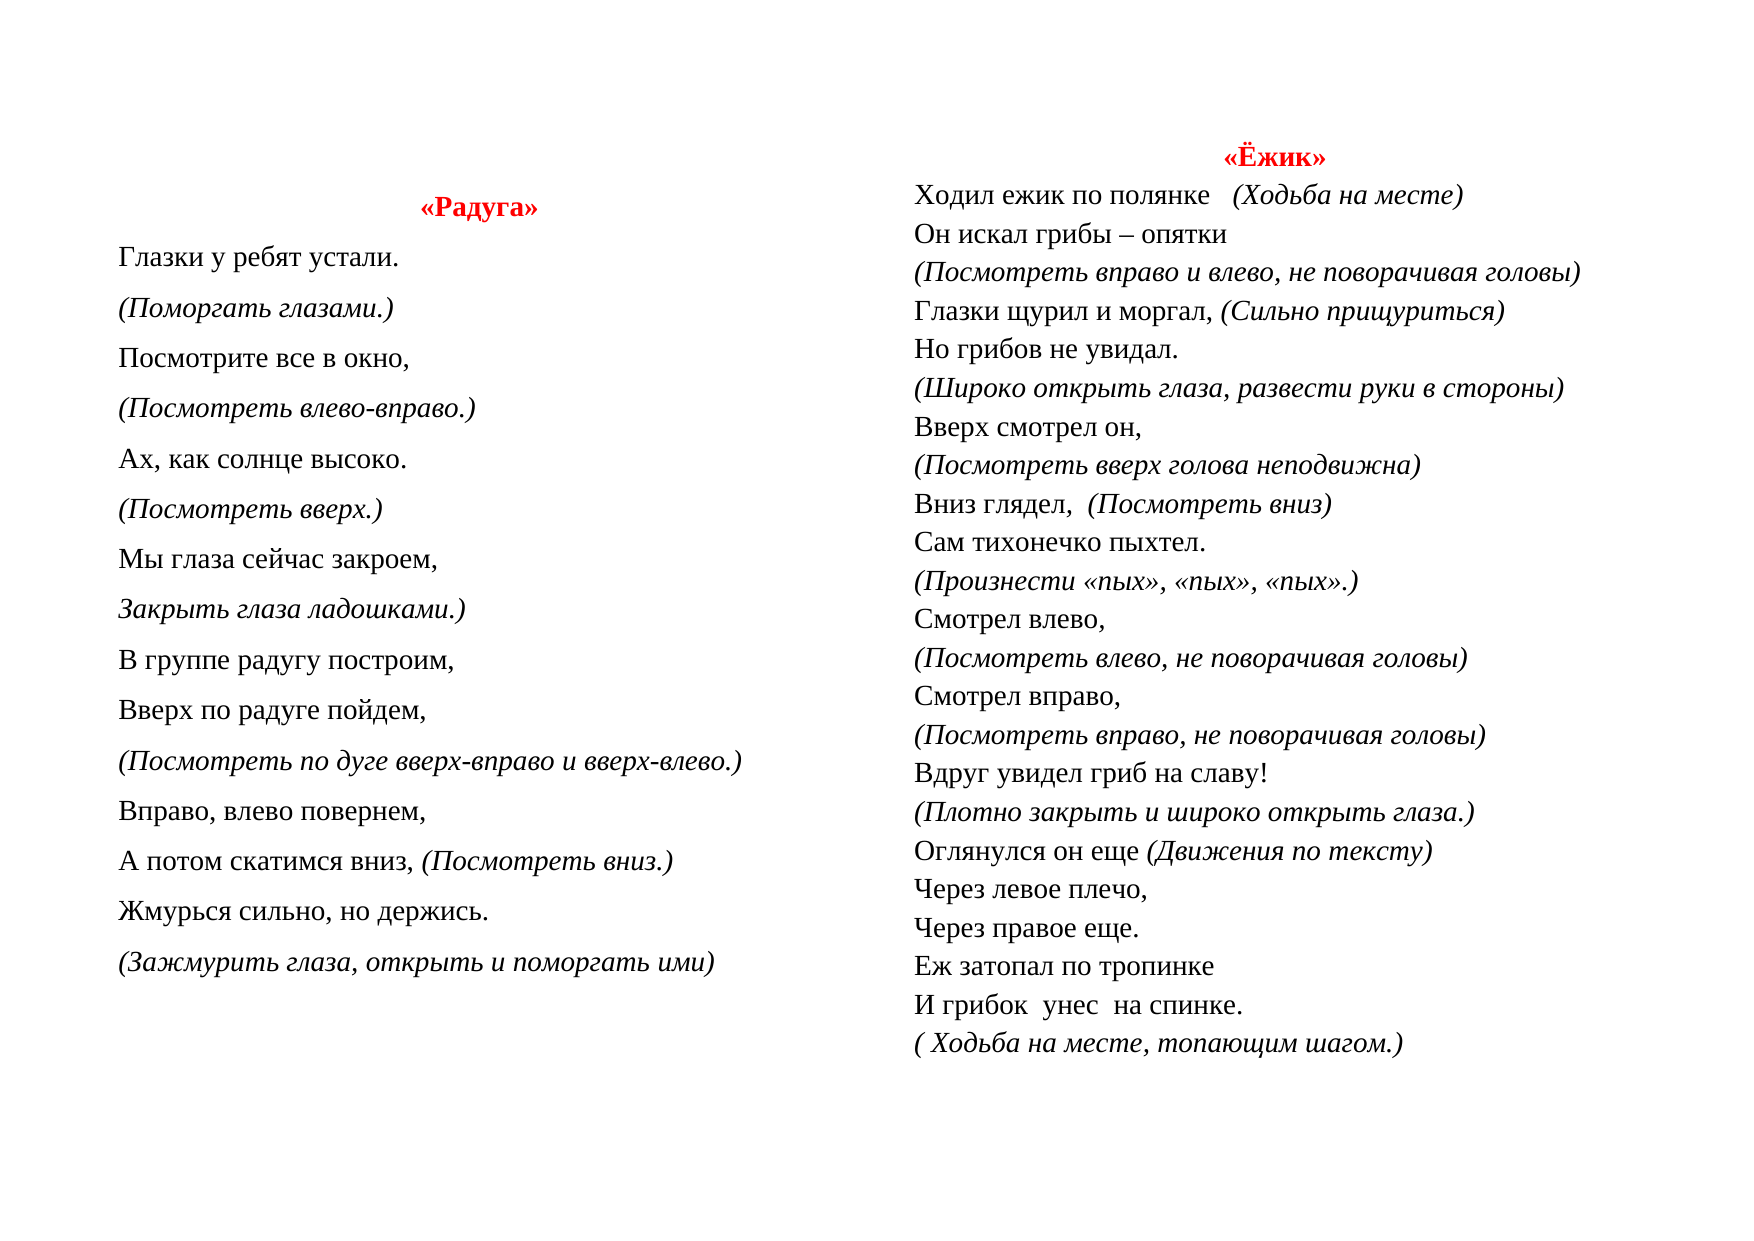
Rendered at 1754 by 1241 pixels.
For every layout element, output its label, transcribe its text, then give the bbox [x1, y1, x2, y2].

text В группе радугу построим, [118, 642, 840, 676]
text (Зажмурить глаза, открыть и поморгать ими) [118, 944, 840, 977]
text (Посмотреть влево, не поворачивая головы) [914, 640, 1636, 673]
text Еж затопал по тропинке [914, 948, 1636, 982]
text Смотрел вправо, [914, 678, 1636, 712]
text (Посмотреть вверх голова неподвижна) [914, 447, 1636, 481]
text Смотрел влево, [914, 601, 1636, 635]
text Закрыть глаза ладошками.) [118, 592, 840, 625]
text ( Ходьба на месте, топающим шагом.) [914, 1025, 1636, 1059]
text Сам тихонечко пыхтел. [914, 524, 1636, 558]
text «Ёжик» [914, 139, 1636, 172]
text (Посмотреть вправо, не поворачивая головы) [914, 717, 1636, 751]
text И грибок унес на спинке. [914, 987, 1636, 1020]
text Через левое плечо, [914, 871, 1636, 905]
text А потом скатимся вниз, (Посмотреть вниз.) [118, 843, 840, 877]
text Вверх смотрел он, [914, 409, 1636, 442]
text «Радуга» [118, 189, 840, 223]
text (Посмотреть влево-вправо.) [118, 390, 840, 424]
text Глазки щурил и моргал, (Сильно прищуриться) [914, 293, 1636, 327]
text (Широко открыть глаза, развести руки в стороны) [914, 370, 1636, 404]
text (Произнести «пых», «пых», «пых».) [914, 563, 1636, 596]
text Посмотрите все в окно, [118, 340, 840, 374]
text Но грибов не увидал. [914, 332, 1636, 365]
text Жмурься сильно, но держись. [118, 893, 840, 927]
text Вниз глядел, (Посмотреть вниз) [914, 486, 1636, 519]
text Через правое еще. [914, 910, 1636, 943]
text (Посмотреть вправо и влево, не поворачивая головы) [914, 254, 1636, 288]
text Ходил ежик по полянке (Ходьба на месте) [914, 177, 1636, 211]
text (Плотно закрыть и широко открыть глаза.) [914, 794, 1636, 828]
text (Посмотреть по дуге вверх-вправо и вверх-влево.) [118, 743, 840, 776]
text Мы глаза сейчас закроем, [118, 541, 840, 575]
text (Посмотреть вверх.) [118, 491, 840, 524]
text Ах, как солнце высоко. [118, 441, 840, 474]
text (Поморгать глазами.) [118, 290, 840, 323]
text Вдруг увидел гриб на славу! [914, 756, 1636, 789]
text Оглянулся он еще (Движения по тексту) [914, 833, 1636, 866]
text Вправо, влево повернем, [118, 793, 840, 826]
text Глазки у ребят устали. [118, 239, 840, 273]
text Он искал грибы – опятки [914, 216, 1636, 249]
text Вверх по радуге пойдем, [118, 692, 840, 726]
